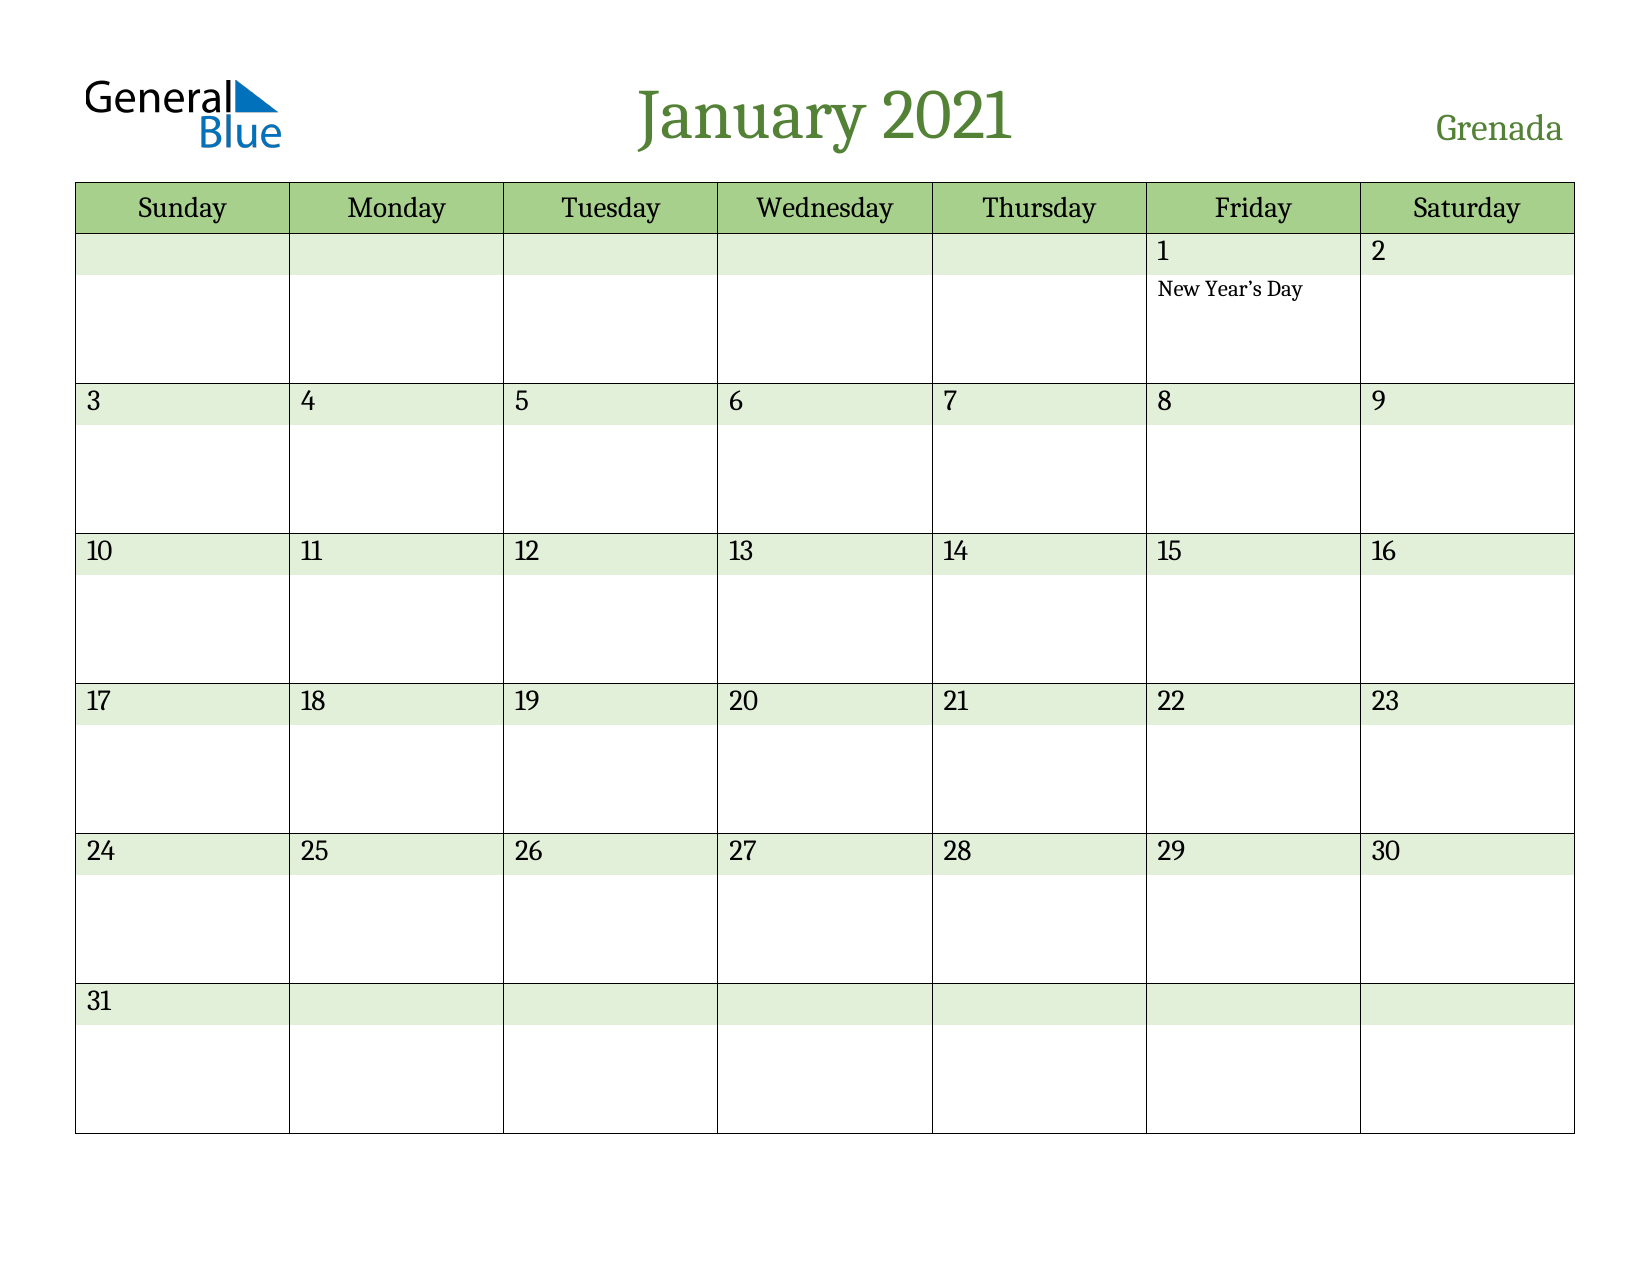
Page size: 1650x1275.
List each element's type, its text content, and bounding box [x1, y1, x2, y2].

table_cell 27 [718, 834, 932, 875]
table_cell [290, 875, 503, 983]
table_cell [1147, 875, 1360, 983]
table_cell 6 [718, 384, 932, 425]
table_cell [504, 575, 717, 683]
table_cell [933, 425, 1146, 533]
table_cell [1361, 875, 1574, 983]
table_cell [1147, 575, 1360, 683]
table_cell [76, 575, 289, 683]
table_cell [1147, 984, 1360, 1025]
table_cell New Year’s Day [1147, 275, 1360, 383]
table_cell [718, 984, 932, 1025]
table_cell Saturday [1361, 183, 1574, 233]
table_cell [76, 875, 289, 983]
table_cell [504, 234, 717, 275]
table_cell [290, 1025, 503, 1133]
table_cell 25 [290, 834, 503, 875]
table_cell 23 [1361, 684, 1574, 725]
table_cell [290, 984, 503, 1025]
table_cell [290, 725, 503, 833]
table_cell 8 [1147, 384, 1360, 425]
table_cell 16 [1361, 534, 1574, 575]
table_cell 21 [933, 684, 1146, 725]
table_cell [718, 234, 932, 275]
table_cell [1147, 1025, 1360, 1133]
table_cell [76, 725, 289, 833]
table_cell [718, 275, 932, 383]
table_cell 5 [504, 384, 717, 425]
table_cell 15 [1147, 534, 1360, 575]
table_cell [933, 1025, 1146, 1133]
table_cell [290, 425, 503, 533]
table_cell [718, 425, 932, 533]
table_cell [1361, 725, 1574, 833]
table_cell [1361, 425, 1574, 533]
table_cell [504, 984, 717, 1025]
table_cell [76, 275, 289, 383]
table_cell 26 [504, 834, 717, 875]
table_cell [1361, 575, 1574, 683]
table_cell 3 [76, 384, 289, 425]
table_cell 9 [1361, 384, 1574, 425]
table_cell [1361, 984, 1574, 1025]
table_cell 2 [1361, 234, 1574, 275]
table_cell [1147, 725, 1360, 833]
table_cell [718, 1025, 932, 1133]
table_cell 19 [504, 684, 717, 725]
table_cell 28 [933, 834, 1146, 875]
table_cell [718, 875, 932, 983]
table_cell 12 [504, 534, 717, 575]
table_cell 4 [290, 384, 503, 425]
table_cell 17 [76, 684, 289, 725]
table_cell [76, 234, 289, 275]
table_cell Tuesday [504, 183, 717, 233]
table_cell 11 [290, 534, 503, 575]
table_cell [290, 575, 503, 683]
table_cell [504, 875, 717, 983]
table_cell [718, 725, 932, 833]
table_cell 24 [76, 834, 289, 875]
table_cell 1 [1147, 234, 1360, 275]
table_cell 14 [933, 534, 1146, 575]
table_cell [504, 725, 717, 833]
table_cell [1147, 425, 1360, 533]
table_cell [933, 725, 1146, 833]
table_cell [504, 1025, 717, 1133]
table_cell [504, 275, 717, 383]
table_cell 30 [1361, 834, 1574, 875]
table_cell [504, 425, 717, 533]
table_cell [933, 234, 1146, 275]
table_cell [933, 275, 1146, 383]
table_header Grenada [1146, 75, 1574, 182]
table_cell [933, 984, 1146, 1025]
table_cell [290, 275, 503, 383]
table_header [76, 75, 503, 182]
table_cell 18 [290, 684, 503, 725]
table_cell Monday [290, 183, 503, 233]
table_cell [76, 1025, 289, 1133]
table_cell 7 [933, 384, 1146, 425]
table_cell Friday [1147, 183, 1360, 233]
table_cell [718, 575, 932, 683]
table_cell 29 [1147, 834, 1360, 875]
table_cell [1361, 275, 1574, 383]
table_cell Sunday [76, 183, 289, 233]
table_cell [76, 425, 289, 533]
table_cell 10 [76, 534, 289, 575]
table_cell [933, 575, 1146, 683]
table_cell 13 [718, 534, 932, 575]
table_cell [1361, 1025, 1574, 1133]
table_header January 2021 [504, 75, 1146, 182]
table_cell Thursday [933, 183, 1146, 233]
table_cell [933, 875, 1146, 983]
table_cell 31 [76, 984, 289, 1025]
table_cell Wednesday [718, 183, 932, 233]
table_cell 22 [1147, 684, 1360, 725]
table_cell 20 [718, 684, 932, 725]
picture [86, 80, 281, 148]
table_cell [290, 234, 503, 275]
